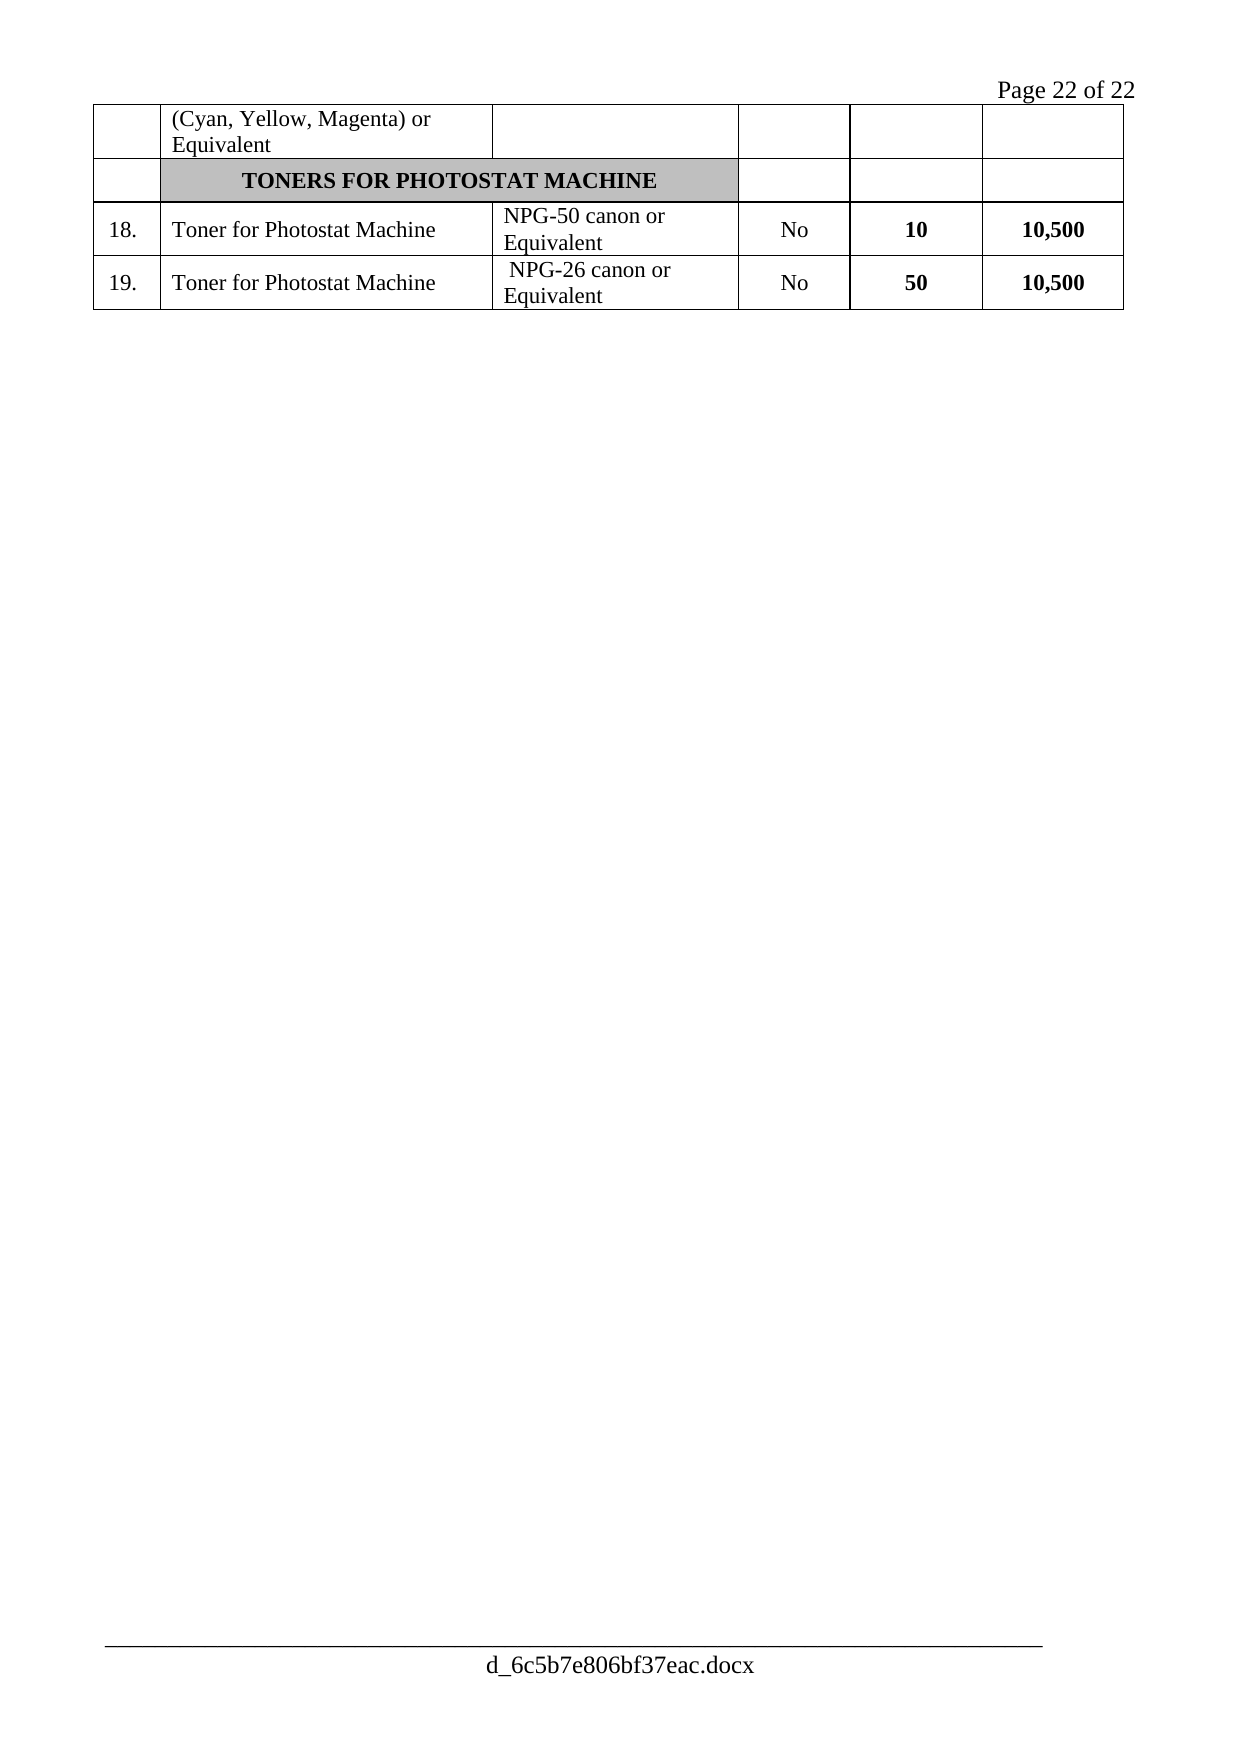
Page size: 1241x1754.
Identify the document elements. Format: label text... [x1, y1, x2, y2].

table_cell No [739, 256, 849, 309]
table_cell 30,000 [983, 105, 1123, 157]
table_cell [983, 159, 1123, 201]
table_cell [851, 159, 982, 201]
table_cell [493, 105, 738, 157]
table_cell 10 [851, 203, 982, 255]
table_cell Set [739, 105, 849, 157]
table_cell [94, 159, 160, 201]
table_cell NPG-26 canon or Equivalent [493, 256, 738, 309]
table_cell 15 [851, 105, 982, 157]
table_cell [739, 159, 849, 201]
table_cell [161, 105, 492, 157]
table_cell 10,500 [983, 203, 1123, 255]
table_cell [94, 203, 160, 255]
table_cell 50 [851, 256, 982, 309]
table_cell Toner for Photostat Machine [161, 256, 492, 309]
table_cell NPG-50 canon or Equivalent [493, 203, 738, 255]
table_cell [94, 256, 160, 309]
table_cell No [739, 203, 849, 255]
table_cell Toner for Photostat Machine [161, 203, 492, 255]
table_cell [94, 105, 160, 157]
table_cell 10,500 [983, 256, 1123, 309]
table_cell TONERS FOR PHOTOSTAT MACHINE [161, 159, 738, 201]
